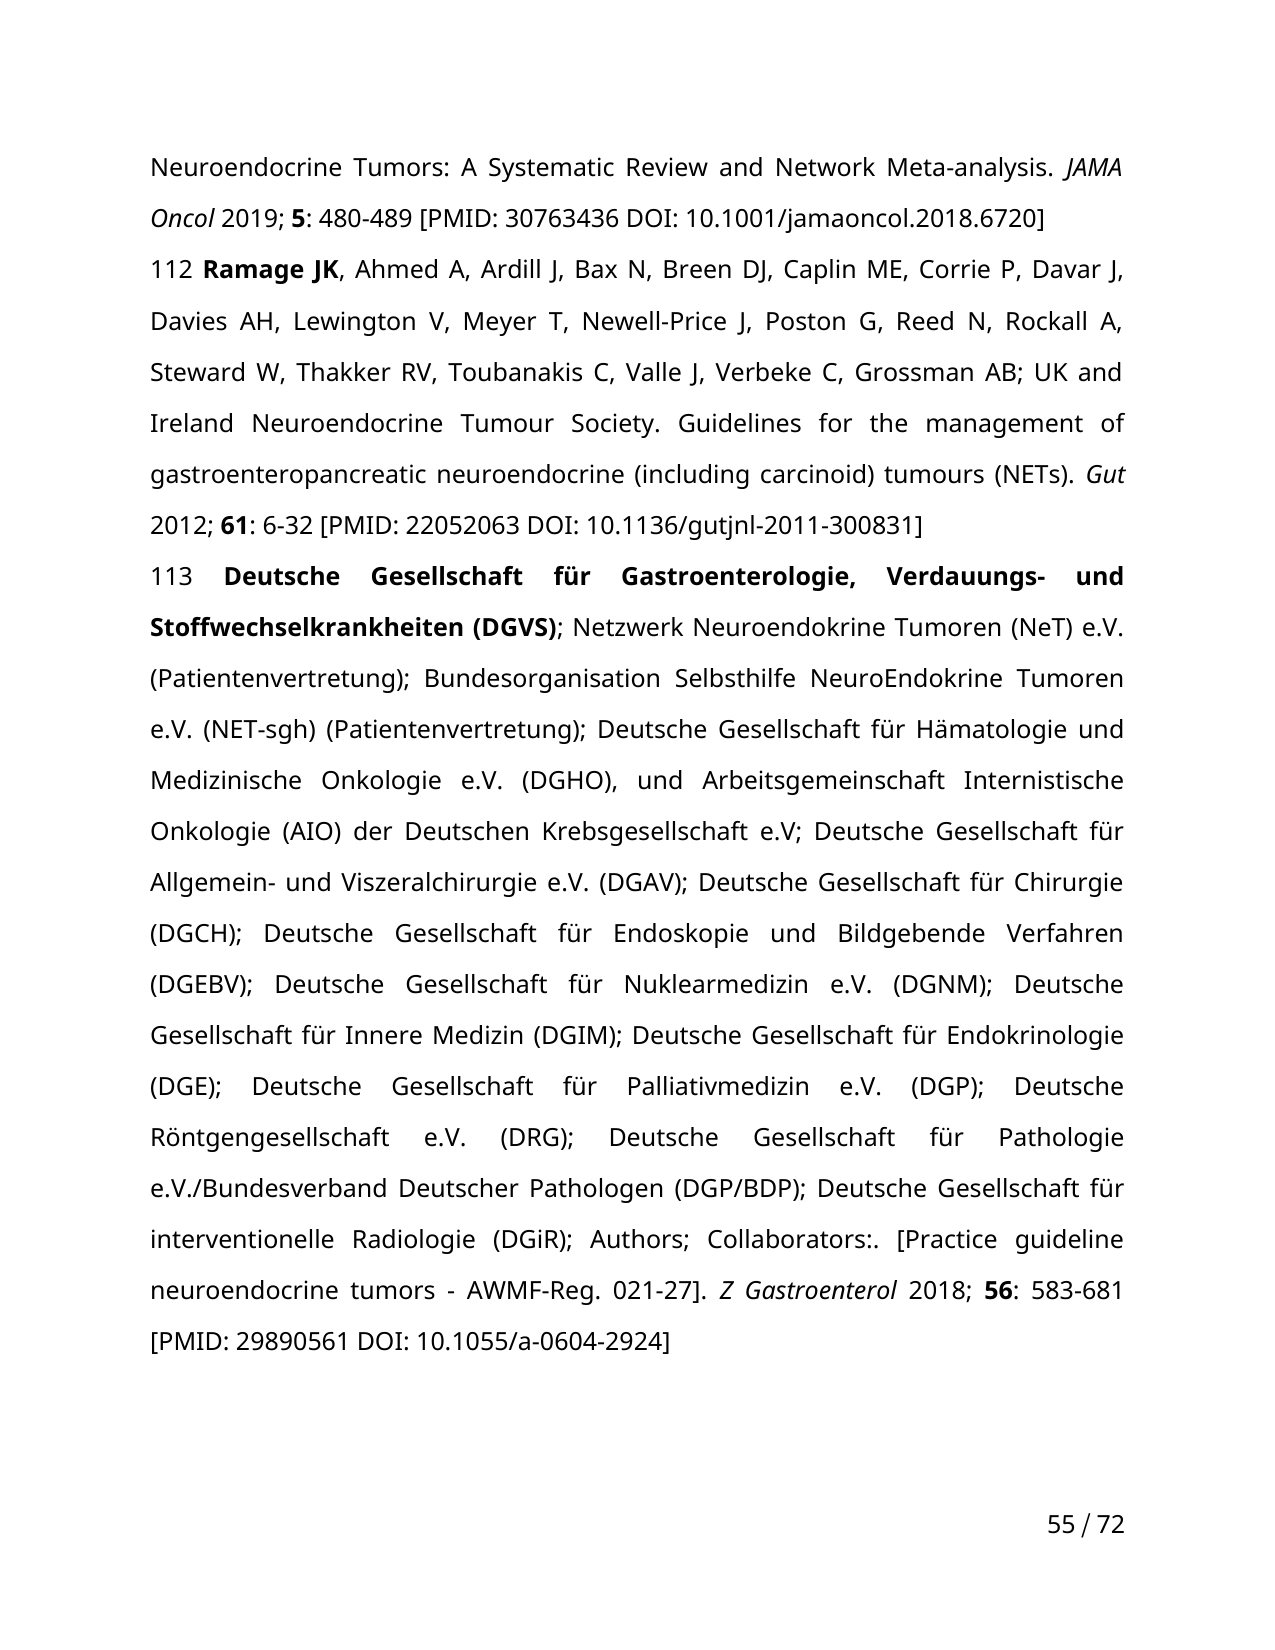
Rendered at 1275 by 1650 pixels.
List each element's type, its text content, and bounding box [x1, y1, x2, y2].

text 113 Deutsche Gesellschaft für Gastroenterologie, Verdauungs- und Stoffwechselkrankheiten (DGVS); Netzwerk Neuroendokrine Tumoren (NeT) e.V. (Patientenvertretung); Bundesorganisation Selbsthilfe NeuroEndokrine Tumoren e.V. (NET-sgh) (Patientenvertretung); Deutsche Gesellschaft für Hämatologie und Medizinische Onkologie e.V. (DGHO), und Arbeitsgemeinschaft Internistische Onkologie (AIO) der Deutschen Krebsgesellschaft e.V; Deutsche Gesellschaft für Allgemein- und Viszeralchirurgie e.V. (DGAV); Deutsche Gesellschaft für Chirurgie (DGCH); Deutsche Gesellschaft für Endoskopie und Bildgebende Verfahren (DGEBV); Deutsche Gesellschaft für Nuklearmedizin e.V. (DGNM); Deutsche Gesellschaft für Innere Medizin (DGIM); Deutsche Gesellschaft für Endokrinologie (DGE); Deutsche Gesellschaft für Palliativmedizin e.V. (DGP); Deutsche Röntgengesellschaft e.V. (DRG); Deutsche Gesellschaft für Pathologie e.V./Bundesverband Deutscher Pathologen (DGP/BDP); Deutsche Gesellschaft für interventionelle Radiologie (DGiR); Authors; Collaborators:. [Practice guideline neuroendocrine tumors - AWMF-Reg. 021-27]. Z Gastroenterol 2018; 56: 583-681 [PMID: 29890561 DOI: 10.1055/a-0604-2924] [150, 558, 1125, 1358]
text 112 Ramage JK, Ahmed A, Ardill J, Bax N, Breen DJ, Caplin ME, Corrie P, Davar J, Davies AH, Lewington V, Meyer T, Newell-Price J, Poston G, Reed N, Rockall A, Steward W, Thakker RV, Toubanakis C, Valle J, Verbeke C, Grossman AB; UK and Ireland Neuroendocrine Tumour Society. Guidelines for the management of gastroenteropancreatic neuroendocrine (including carcinoid) tumours (NETs). Gut 2012; 61: 6-32 [PMID: 22052063 DOI: 10.1136/gutjnl-2011-300831] [150, 252, 1125, 541]
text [150, 150, 1125, 235]
